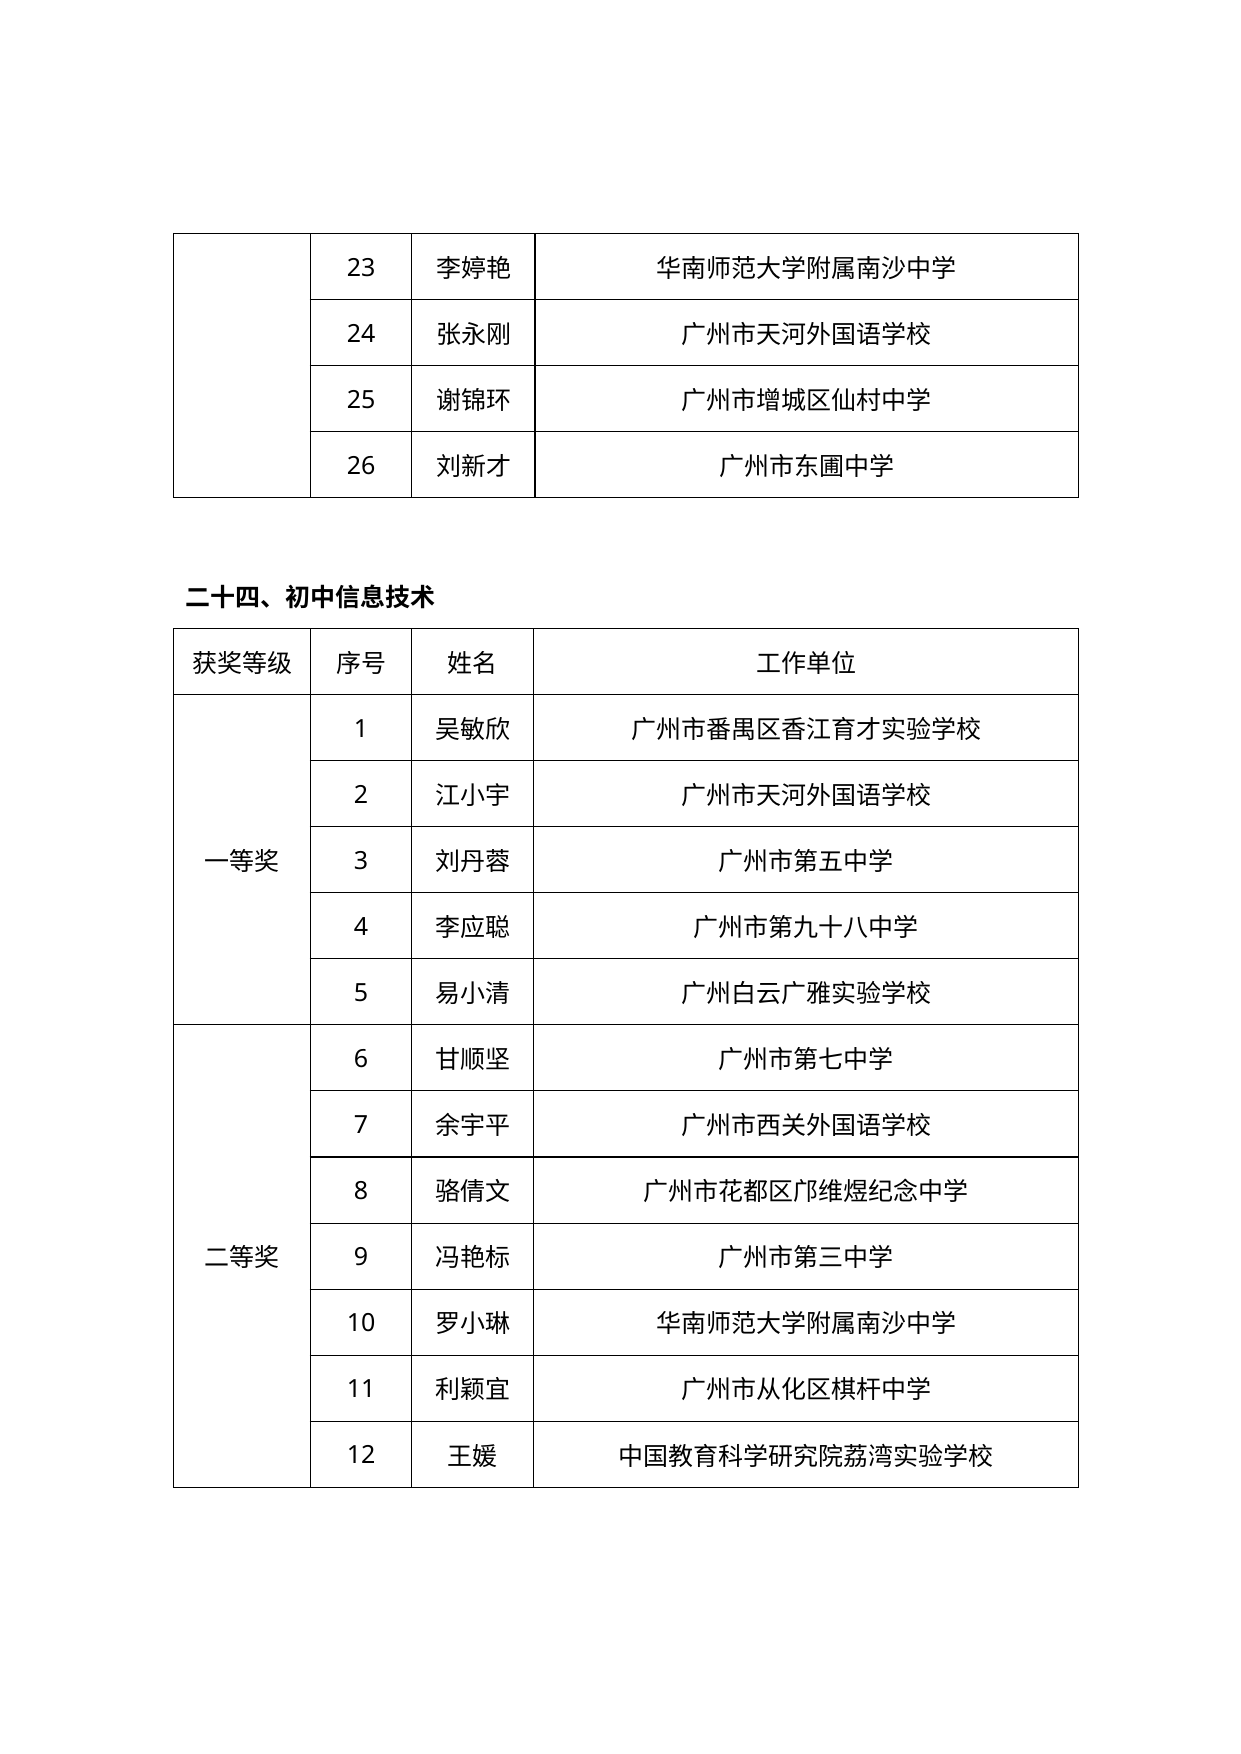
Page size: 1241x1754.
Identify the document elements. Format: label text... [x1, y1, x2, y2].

table_cell 冯艳标 [412, 1224, 533, 1288]
table_cell 罗小琳 [412, 1290, 533, 1354]
table_cell 李婷艳 [412, 234, 534, 299]
table_cell 利颖宜 [412, 1356, 533, 1421]
table_cell 刘新才 [412, 432, 534, 497]
table_cell 广州市天河外国语学校 [534, 761, 1078, 826]
table_cell 张永刚 [412, 300, 534, 365]
table_cell 获奖等级 [174, 629, 310, 694]
table_cell 李应聪 [412, 893, 533, 958]
table_cell 6 [311, 1025, 411, 1090]
table_cell 广州市第三中学 [534, 1224, 1078, 1288]
table_cell 11 [311, 1356, 411, 1421]
table_cell 吴敏欣 [412, 695, 533, 760]
table_cell 4 [311, 893, 411, 958]
table_cell 广州白云广雅实验学校 [534, 959, 1078, 1024]
table_cell 1 [311, 695, 411, 760]
table_cell 工作单位 [534, 629, 1078, 694]
table_cell 广州市花都区邝维煜纪念中学 [534, 1158, 1078, 1222]
table_cell 谢锦环 [412, 366, 534, 431]
table_cell 2 [311, 761, 411, 826]
table_cell 广州市第九十八中学 [534, 893, 1078, 958]
table_cell 3 [311, 827, 411, 892]
table_cell 姓名 [412, 629, 533, 694]
table_cell 12 [311, 1422, 411, 1487]
table_cell 甘顺坚 [412, 1025, 533, 1090]
table_cell 7 [311, 1091, 411, 1156]
table_cell 5 [311, 959, 411, 1024]
table_cell 二等奖 [174, 1025, 310, 1487]
table_cell 25 [311, 366, 411, 431]
table_cell 王媛 [412, 1422, 533, 1487]
table_cell 广州市东圃中学 [536, 432, 1078, 497]
table_cell 中国教育科学研究院荔湾实验学校 [534, 1422, 1078, 1487]
table_cell 广州市从化区棋杆中学 [534, 1356, 1078, 1421]
table_cell 广州市天河外国语学校 [536, 300, 1078, 365]
table_cell 8 [311, 1158, 411, 1222]
table_cell 余宇平 [412, 1091, 533, 1156]
table_cell 华南师范大学附属南沙中学 [534, 1290, 1078, 1354]
table_cell 10 [311, 1290, 411, 1354]
table_cell 易小清 [412, 959, 533, 1024]
table_cell 广州市第七中学 [534, 1025, 1078, 1090]
table_cell 24 [311, 300, 411, 365]
table_cell 一等奖 [174, 695, 310, 1024]
table_cell 广州市第五中学 [534, 827, 1078, 892]
table_cell 广州市西关外国语学校 [534, 1091, 1078, 1156]
table_cell 刘丹蓉 [412, 827, 533, 892]
table_cell 23 [311, 234, 411, 299]
table_cell 骆倩文 [412, 1158, 533, 1222]
table_cell 华南师范大学附属南沙中学 [536, 234, 1078, 299]
table_cell 二十四、初中信息技术 [174, 498, 1078, 628]
table_cell 广州市番禺区香江育才实验学校 [534, 695, 1078, 760]
table_cell 26 [311, 432, 411, 497]
table_cell 序号 [311, 629, 411, 694]
table_cell 广州市增城区仙村中学 [536, 366, 1078, 431]
table_cell 9 [311, 1224, 411, 1288]
table_cell 江小宇 [412, 761, 533, 826]
